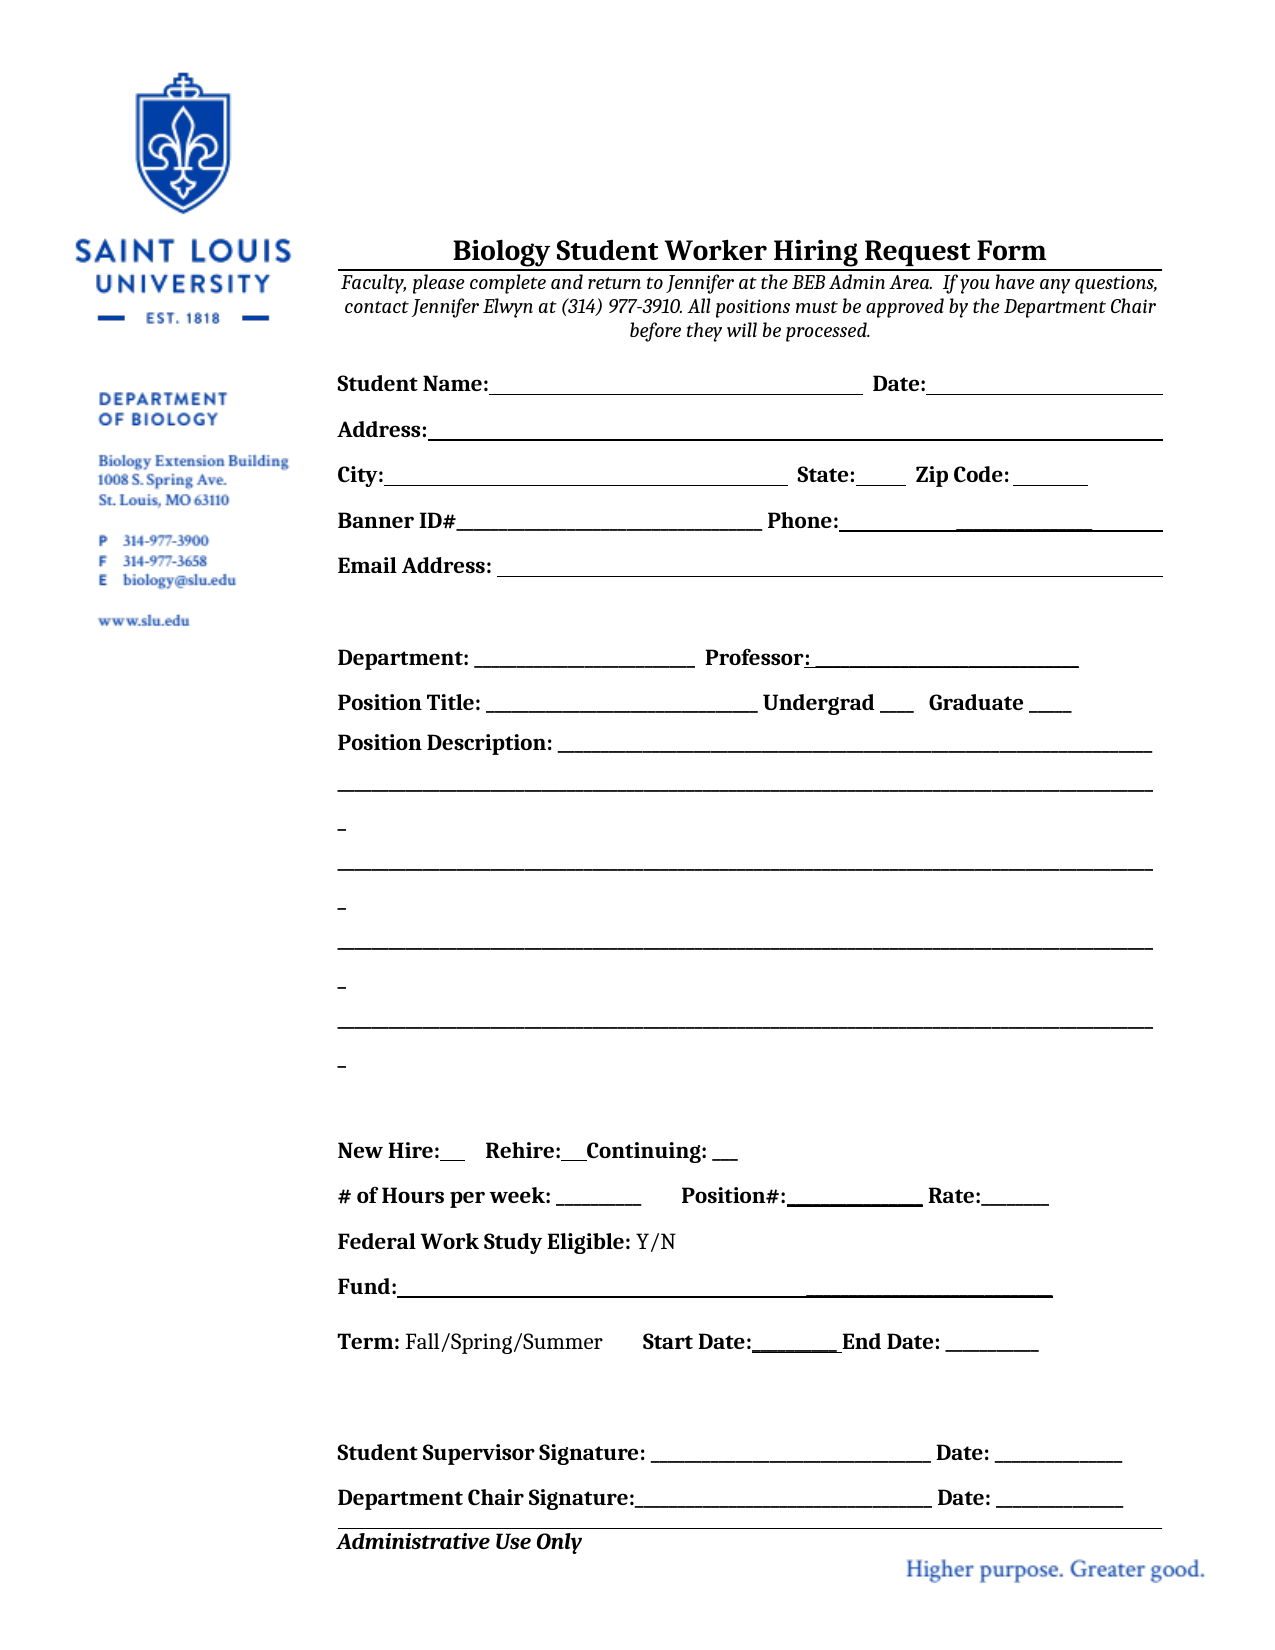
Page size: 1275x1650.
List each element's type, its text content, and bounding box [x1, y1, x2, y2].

text Department: __________________________ Professor: _______________________________ [337, 644, 1162, 671]
text Address: [337, 417, 1162, 443]
text Email Address: [337, 553, 1162, 580]
text Banner ID#____________________________________ Phone: ________________ [337, 508, 1162, 534]
text Position Title: ________________________________ Undergrad ____ Graduate _____ Position Description: ______________________________________________________________________ [337, 690, 1162, 756]
text Federal Work Study Eligible: Y/N [337, 1228, 1162, 1255]
text _________________________________________________________________________________________________ [337, 927, 1162, 993]
text Administrative Use Only [337, 1529, 1162, 1555]
text _________________________________________________________________________________________________ [337, 1006, 1162, 1072]
text Fund: _____________________________ [337, 1274, 1162, 1300]
text _________________________________________________________________________________________________ [337, 769, 1162, 835]
text City: State: Zip Code: [337, 462, 1162, 489]
text Biology Student Worker Hiring Request Form [337, 234, 1162, 271]
text Student Name: Date: [337, 371, 1162, 398]
text # of Hours per week: __________ Position#:________________ Rate:________ [337, 1183, 1162, 1209]
text Term: Fall/Spring/Summer Start Date:__________ End Date: ___________ [337, 1329, 1162, 1355]
text _________________________________________________________________________________________________ [337, 848, 1162, 914]
text New Hire: Rehire: Continuing: ___ [337, 1137, 1162, 1164]
text Department Chair Signature:___________________________________ Date: _______________ [337, 1485, 1162, 1511]
text Faculty, please complete and return to Jennifer at the BEB Admin Area. If you have any questions, contact Jennifer Elwyn at (314) 977-3910. All positions must be approved by the Department Chair before they will be processed. [337, 271, 1162, 342]
text Student Supervisor Signature: _________________________________ Date: _______________ [337, 1439, 1162, 1466]
